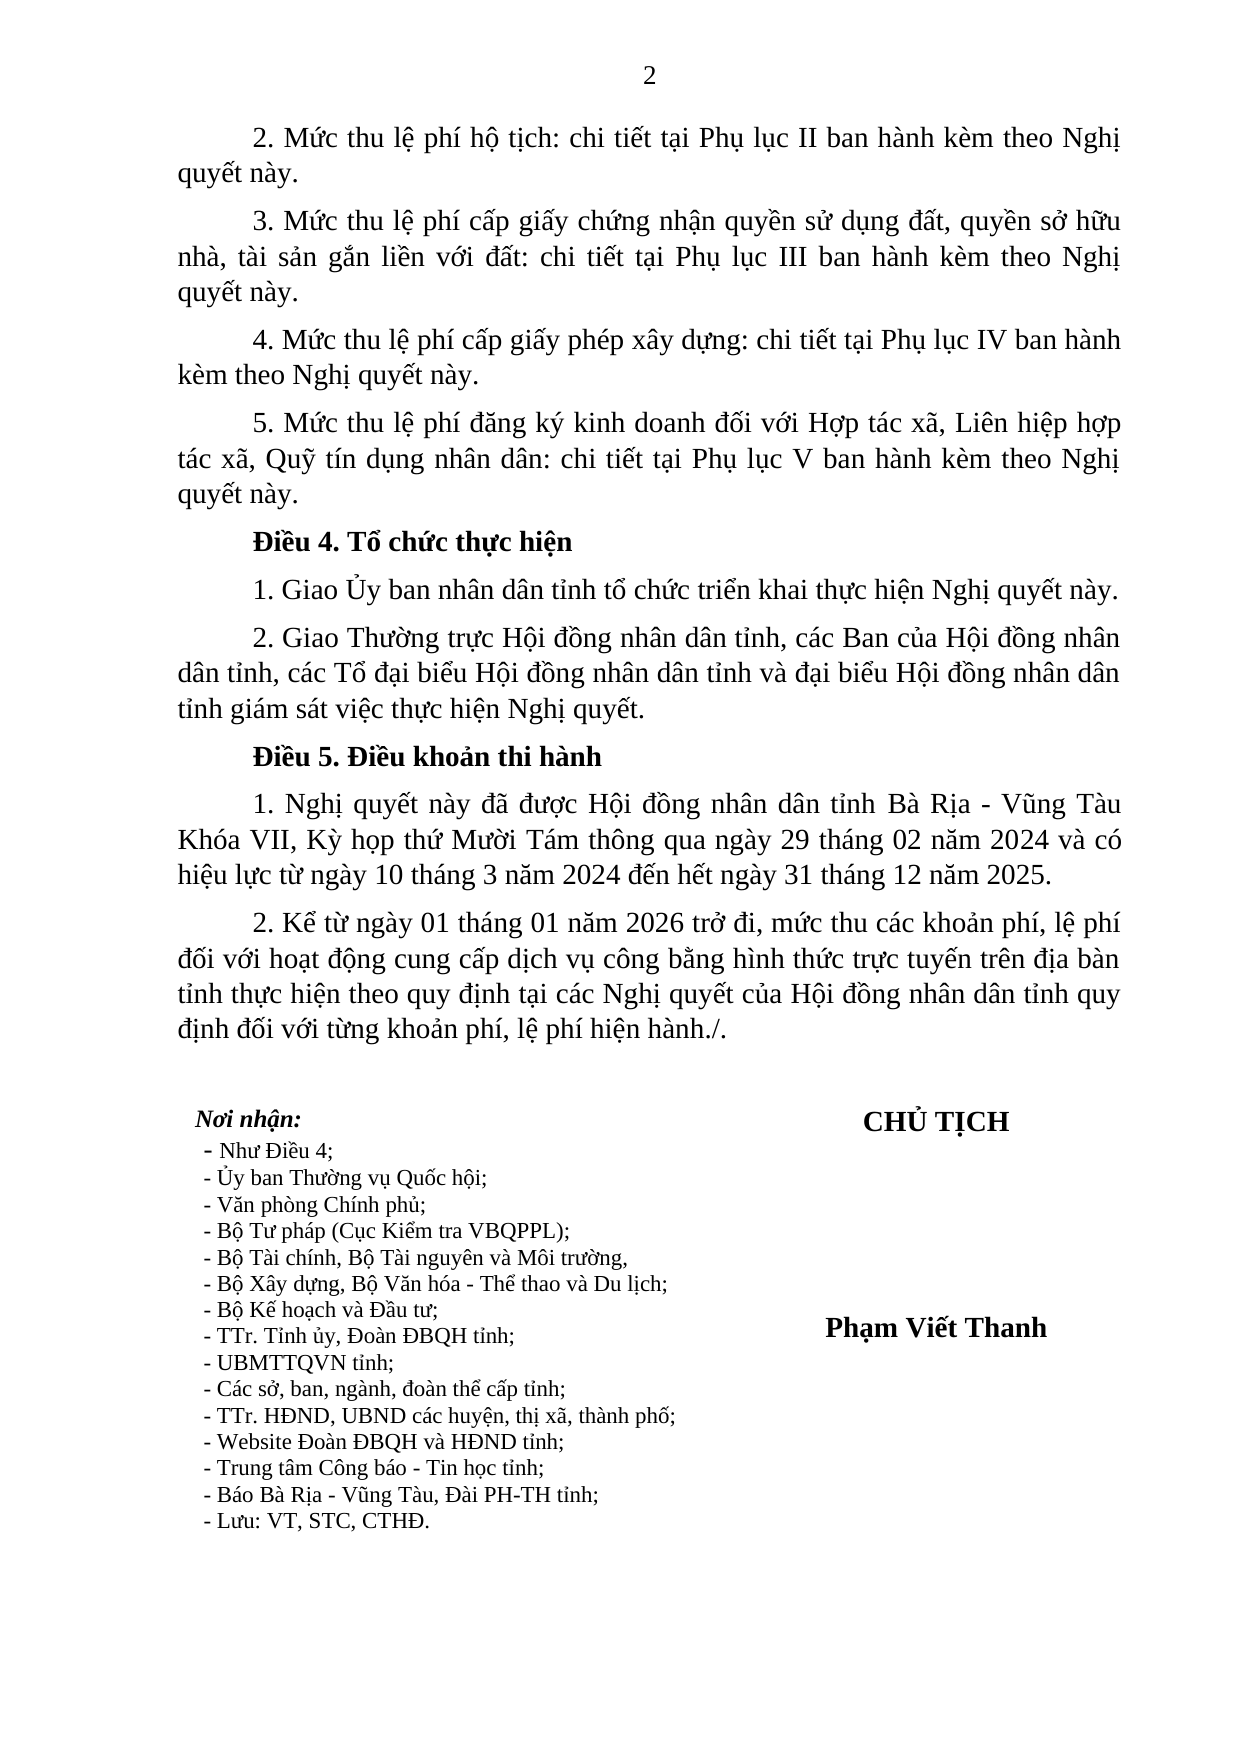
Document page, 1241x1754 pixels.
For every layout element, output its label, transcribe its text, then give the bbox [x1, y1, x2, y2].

text 1. Giao Ủy ban nhân dân tỉnh tổ chức triển khai thực hiện Nghị quyết này. [177, 571, 1122, 606]
text 5. Mức thu lệ phí đăng ký kinh doanh đối với Hợp tác xã, Liên hiệp hợp tác xã, Quỹ tín dụng nhân dân: chi tiết tại Phụ lục V ban hành kèm theo Nghị quyết này. [177, 404, 1122, 511]
text 2. Giao Thường trực Hội đồng nhân dân tỉnh, các Ban của Hội đồng nhân dân tỉnh, các Tổ đại biểu Hội đồng nhân dân tỉnh và đại biểu Hội đồng nhân dân tỉnh giám sát việc thực hiện Nghị quyết. [177, 619, 1122, 725]
text Điều 5. Điều khoản thi hành [177, 738, 1122, 773]
text Điều 4. Tổ chức thực hiện [177, 523, 1122, 558]
text 1. Nghị quyết này đã được Hội đồng nhân dân tỉnh Bà Rịa - Vũng Tàu Khóa VII, Kỳ họp thứ Mười Tám thông qua ngày 29 tháng 02 năm 2024 và có hiệu lực từ ngày 10 tháng 3 năm 2024 đến hết ngày 31 tháng 12 năm 2025. [177, 786, 1122, 892]
text 4. Mức thu lệ phí cấp giấy phép xây dựng: chi tiết tại Phụ lục IV ban hành kèm theo Nghị quyết này. [177, 321, 1122, 392]
text 2. Mức thu lệ phí hộ tịch: chi tiết tại Phụ lục II ban hành kèm theo Nghị quyết này. [177, 119, 1122, 190]
table_header Nơi nhận: - Như Điều 4; - Ủy ban Thường vụ Quốc hội; - Văn phòng Chính phủ; - Bộ Tư pháp (Cục Kiểm tra VBQPPL); - Bộ Tài chính, Bộ Tài nguyên và Môi trường, - Bộ Xây dựng, Bộ Văn hóa - Thể thao và Du lịch; - Bộ Kế hoạch và Đầu tư; - TTr. Tỉnh ủy, Đoàn ĐBQH tỉnh; - UBMTTQVN tỉnh; - Các sở, ban, ngành, đoàn thể cấp tỉnh; - TTr. HĐND, UBND các huyện, thị xã, thành phố; - Website Đoàn ĐBQH và HĐND tỉnh; - Trung tâm Công báo - Tin học tỉnh; - Báo Bà Rịa - Vũng Tàu, Đài PH-TH tỉnh; - Lưu: VT, STC, CTHĐ. [177, 1105, 720, 1562]
table_header CHỦ TỊCH Phạm Viết Thanh [720, 1105, 1152, 1562]
text 3. Mức thu lệ phí cấp giấy chứng nhận quyền sử dụng đất, quyền sở hữu nhà, tài sản gắn liền với đất: chi tiết tại Phụ lục III ban hành kèm theo Nghị quyết này. [177, 202, 1122, 308]
text 2. Kể từ ngày 01 tháng 01 năm 2026 trở đi, mức thu các khoản phí, lệ phí đối với hoạt động cung cấp dịch vụ công bằng hình thức trực tuyến trên địa bàn tỉnh thực hiện theo quy định tại các Nghị quyết của Hội đồng nhân dân tỉnh quy định đối với từng khoản phí, lệ phí hiện hành./. [177, 904, 1122, 1046]
